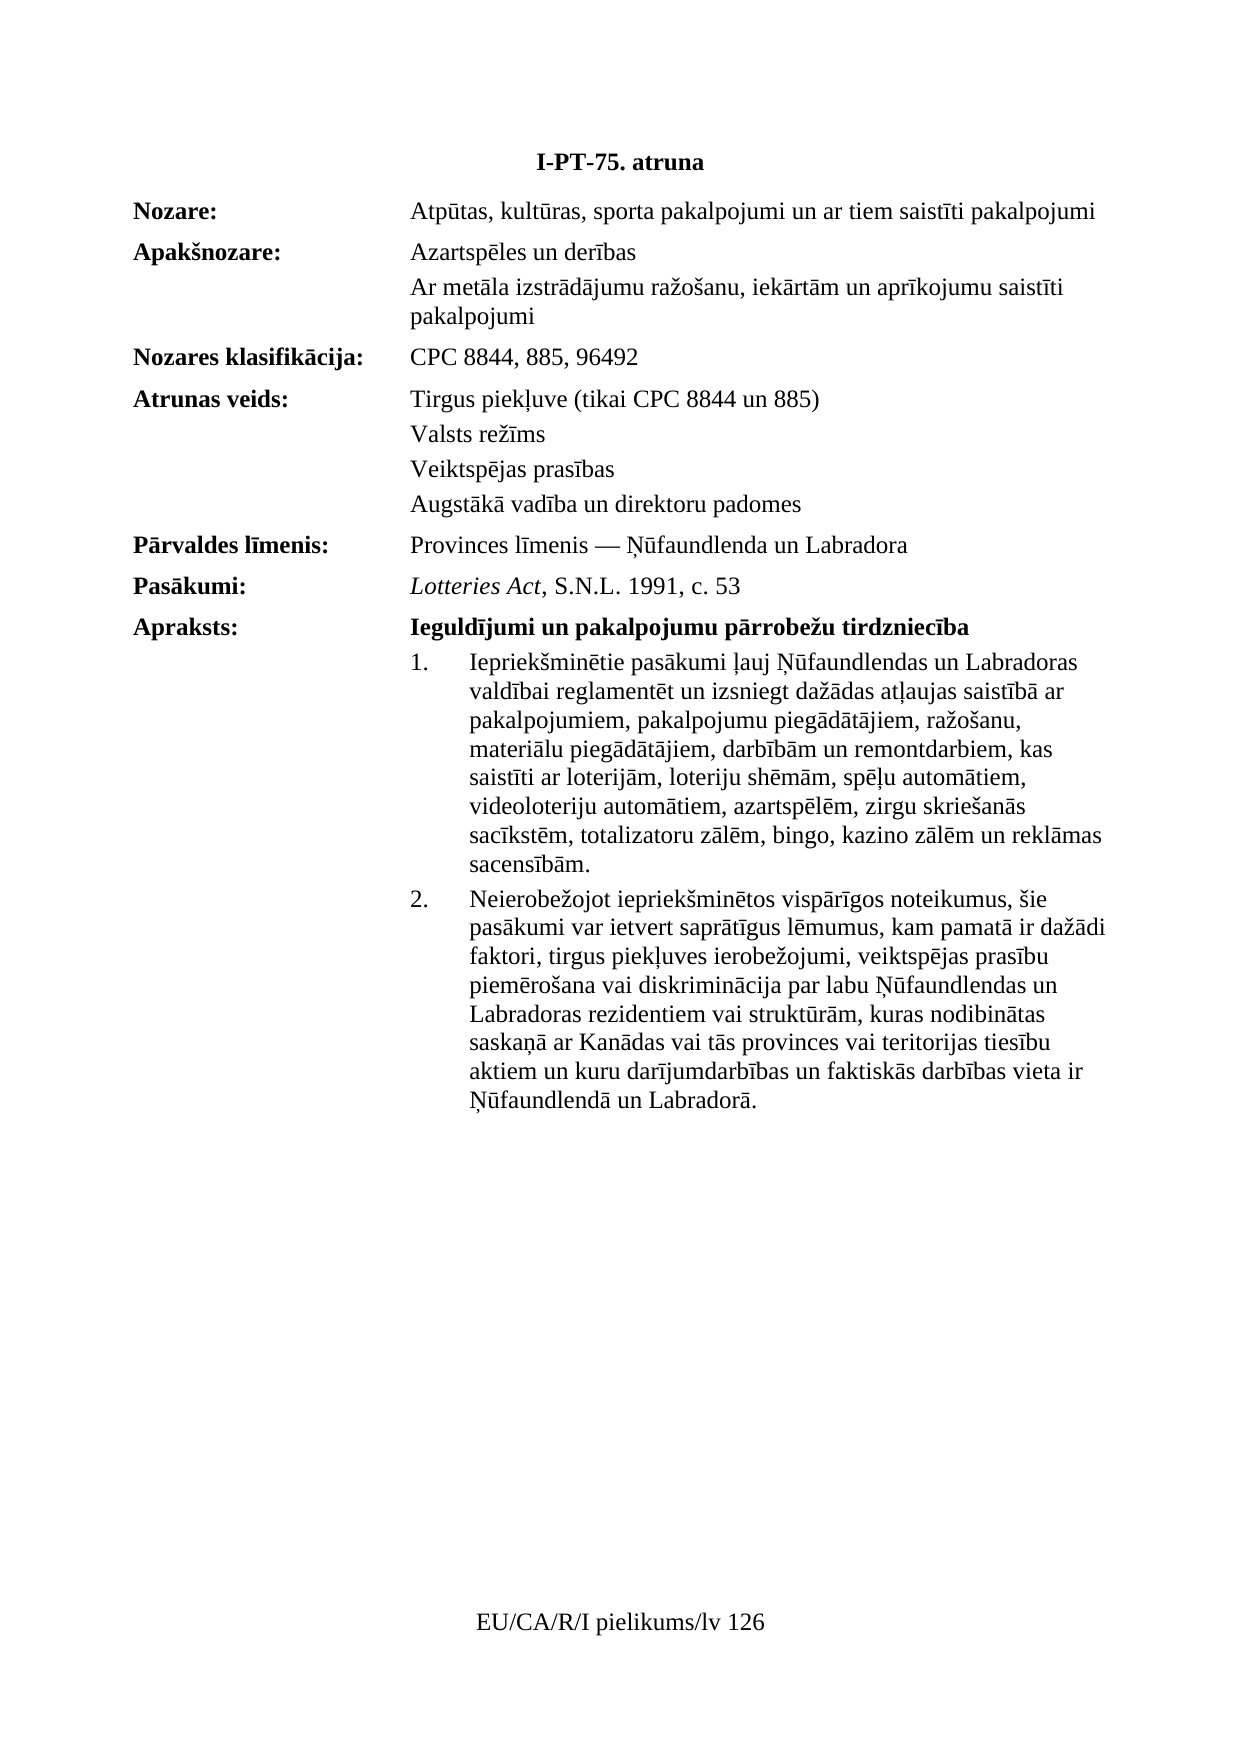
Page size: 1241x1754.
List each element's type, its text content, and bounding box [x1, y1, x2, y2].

table_cell Pārvaldes līmenis: [122, 524, 399, 565]
table_cell Provinces līmenis — Ņūfaundlenda un Labradora [399, 524, 1118, 565]
table_cell Tirgus piekļuve (tikai CPC 8844 un 885) Valsts režīms Veiktspējas prasības Augstākā vadība un direktoru padomes [399, 378, 1118, 524]
table_cell Ieguldījumi un pakalpojumu pārrobežu tirdzniecība 1. Iepriekšminētie pasākumi ļauj Ņūfaundlendas un Labradoras valdībai reglamentēt un izsniegt dažādas atļaujas saistībā ar pakalpojumiem, pakalpojumu piegādātājiem, ražošanu, materiālu piegādātājiem, darbībām un remontdarbiem, kas saistīti ar loterijām, loteriju shēmām, spēļu automātiem, videoloteriju automātiem, azartspēlēm, zirgu skriešanās sacīkstēm, totalizatoru zālēm, bingo, kazino zālēm un reklāmas sacensībām. 2. Neierobežojot iepriekšminētos vispārīgos noteikumus, šie pasākumi var ietvert saprātīgus lēmumus, kam pamatā ir dažādi faktori, tirgus piekļuves ierobežojumi, veiktspējas prasību piemērošana vai diskriminācija par labu Ņūfaundlendas un Labradoras rezidentiem vai struktūrām, kuras nodibinātas saskaņā ar Kanādas vai tās provinces vai teritorijas tiesību aktiem un kuru darījumdarbības un faktiskās darbības vieta ir Ņūfaundlendā un Labradorā. [399, 606, 1118, 1120]
table_cell Azartspēles un derības Ar metāla izstrādājumu ražošanu, iekārtām un aprīkojumu saistīti pakalpojumi [399, 231, 1118, 336]
table_header Atpūtas, kultūras, sporta pakalpojumi un ar tiem saistīti pakalpojumi [399, 190, 1118, 231]
table_cell Nozares klasifikācija: [122, 336, 399, 377]
table_cell Apraksts: [122, 606, 399, 1120]
text I-PT-75. atruna [118, 147, 1122, 176]
table_cell Lotteries Act, S.N.L. 1991, c. 53 [399, 565, 1118, 606]
table_header Nozare: [122, 190, 399, 231]
table_cell Apakšnozare: [122, 231, 399, 336]
table_cell CPC 8844, 885, 96492 [399, 336, 1118, 377]
table_cell Pasākumi: [122, 565, 399, 606]
table_cell Atrunas veids: [122, 378, 399, 524]
